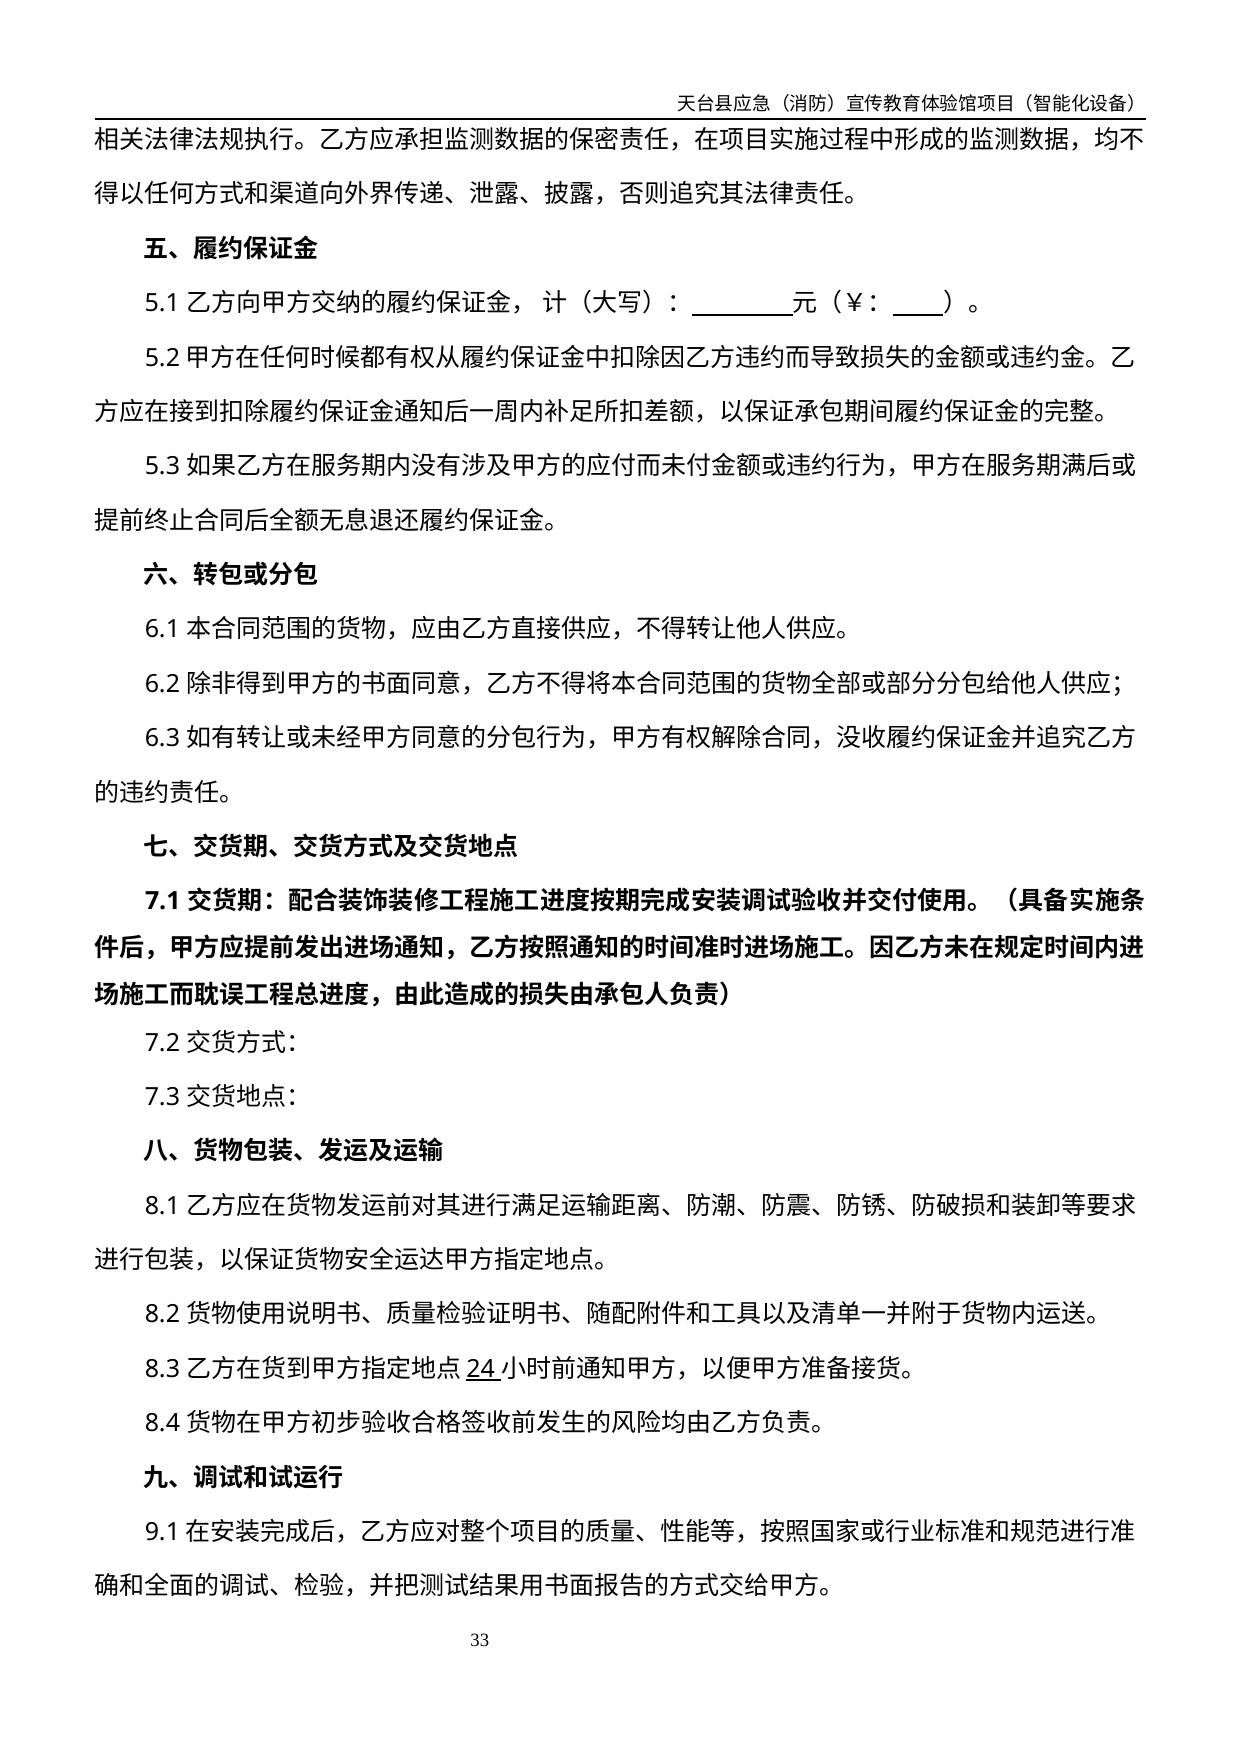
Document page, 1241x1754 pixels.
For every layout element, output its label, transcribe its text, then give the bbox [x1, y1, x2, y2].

text 八、货物包装、发运及运输 [144, 1131, 1146, 1167]
text 6.1 本合同范围的货物，应由乙方直接供应，不得转让他人供应。 [94, 609, 1146, 645]
text 8.1 乙方应在货物发运前对其进行满足运输距离、防潮、防震、防锈、防破损和装卸等要求进行包装，以保证货物安全运达甲方指定地点。 [94, 1185, 1146, 1276]
text 5.3 如果乙方在服务期内没有涉及甲方的应付而未付金额或违约行为，甲方在服务期满后或提前终止合同后全额无息退还履约保证金。 [94, 446, 1146, 536]
text 8.4 货物在甲方初步验收合格签收前发生的风险均由乙方负责。 [94, 1403, 1146, 1439]
text 六、转包或分包 [144, 554, 1146, 591]
text 九、调试和试运行 [144, 1457, 1146, 1493]
text 6.2 除非得到甲方的书面同意，乙方不得将本合同范围的货物全部或部分分包给他人供应； [94, 663, 1146, 699]
text 7.1 交货期：配合装饰装修工程施工进度按期完成安装调试验收并交付使用。（具备实施条件后，甲方应提前发出进场通知，乙方按照通知的时间准时进场施工。因乙方未在规定时间内进场施工而耽误工程总进度，由此造成的损失由承包人负责） [94, 881, 1146, 1011]
text 8.2 货物使用说明书、质量检验证明书、随配附件和工具以及清单一并附于货物内运送。 [94, 1294, 1146, 1330]
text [94, 119, 1146, 210]
text 8.3 乙方在货到甲方指定地点24 小时前通知甲方，以便甲方准备接货。 [94, 1348, 1146, 1384]
text 五、履约保证金 [144, 228, 1146, 264]
text 7.3 交货地点： [94, 1076, 1146, 1113]
text 5.1 乙方向甲方交纳的履约保证金， 计（大写）： 元（￥： ）。 [144, 283, 1146, 319]
text 5.2甲方在任何时候都有权从履约保证金中扣除因乙方违约而导致损失的金额或违约金。乙方应在接到扣除履约保证金通知后一周内补足所扣差额，以保证承包期间履约保证金的完整。 [94, 337, 1146, 428]
text 七、交货期、交货方式及交货地点 [144, 826, 1146, 863]
text 6.3 如有转让或未经甲方同意的分包行为，甲方有权解除合同，没收履约保证金并追究乙方的违约责任。 [94, 718, 1146, 808]
text 9.1在安装完成后，乙方应对整个项目的质量、性能等，按照国家或行业标准和规范进行准确和全面的调试、检验，并把测试结果用书面报告的方式交给甲方。 [94, 1511, 1146, 1602]
text 7.2 交货方式： [94, 1022, 1146, 1058]
